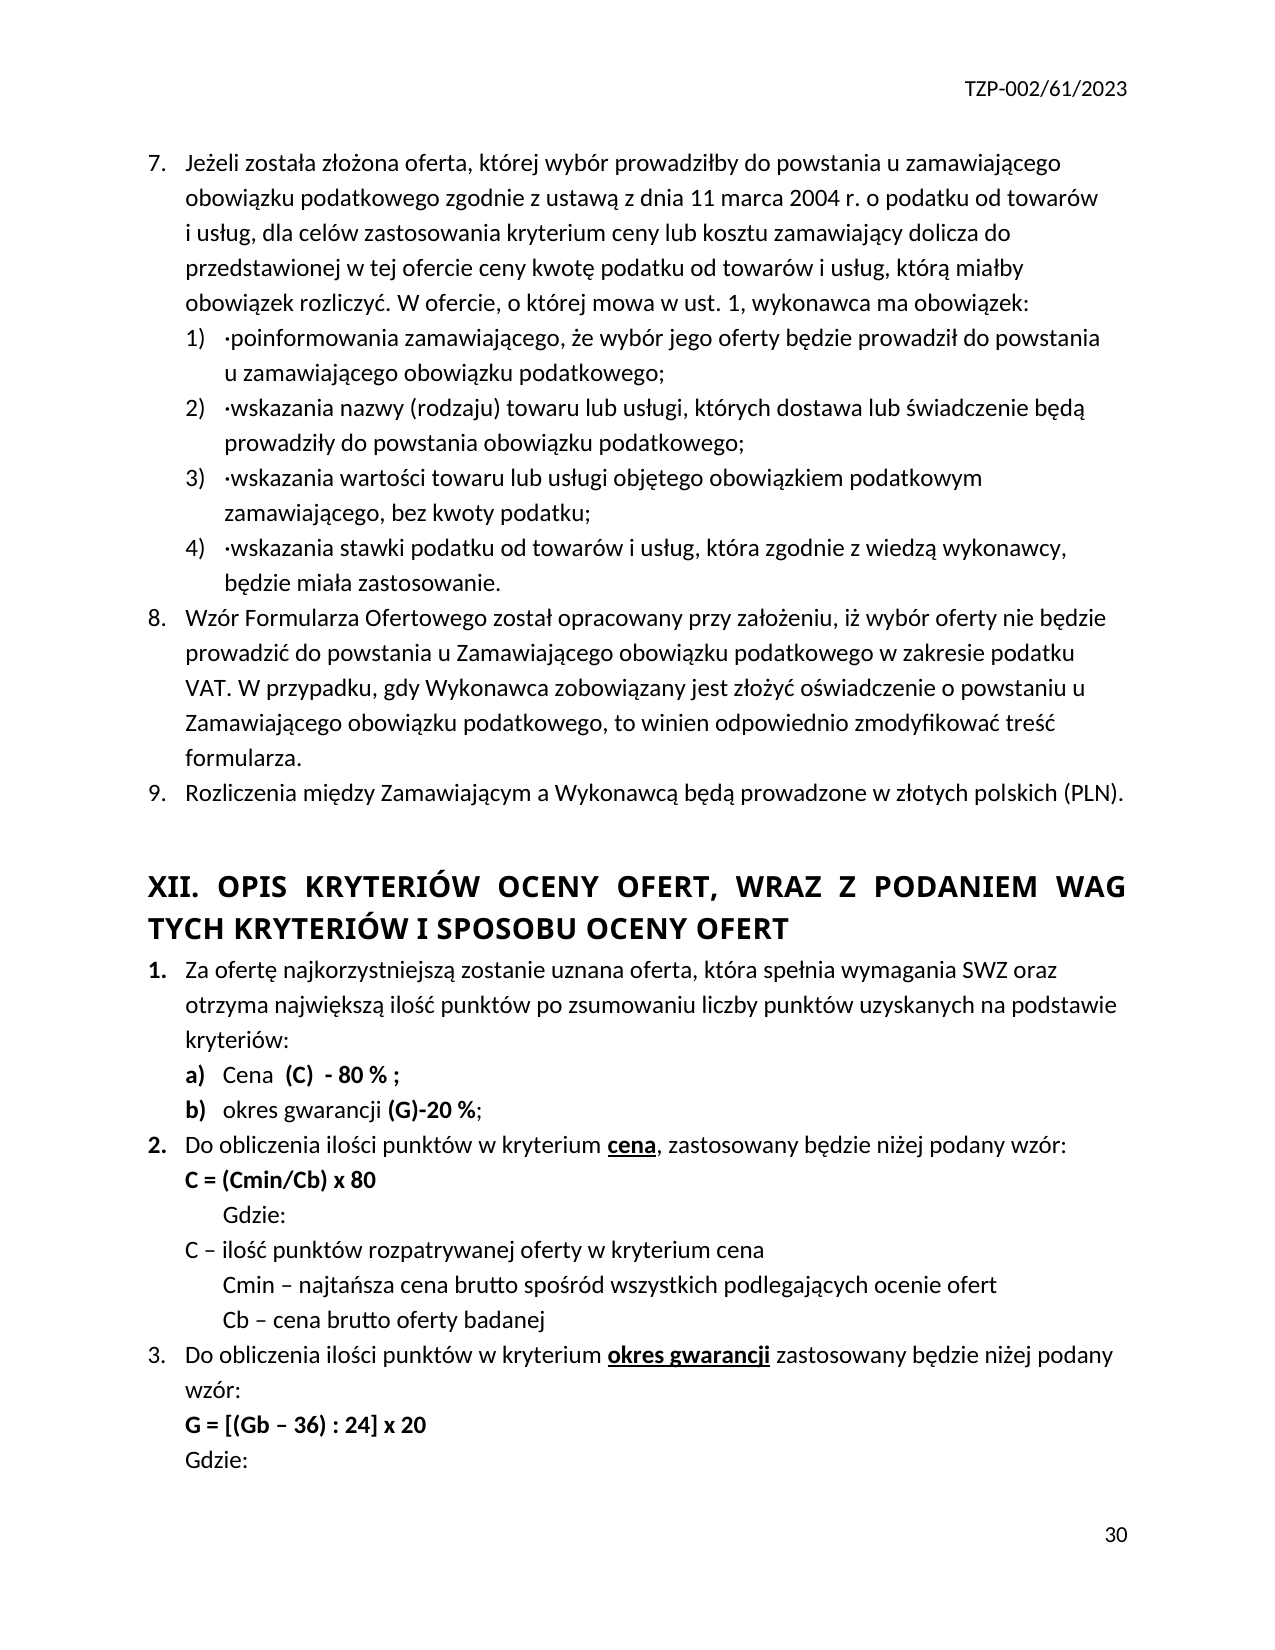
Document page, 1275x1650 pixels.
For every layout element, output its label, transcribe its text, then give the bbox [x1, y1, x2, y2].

list ·poinformowania zamawiającego, że wybór jego oferty będzie prowadził do powstania u zamawiającego obowiązku podatkowego; [185, 323, 1127, 388]
subtitle XII. Opis kryteriów oceny ofert, wraz z podaniem wag tych kryteriów i sposobu oceny ofert [148, 867, 1127, 948]
list ·wskazania wartości towaru lub usługi objętego obowiązkiem podatkowym zamawiającego, bez kwoty podatku; [185, 463, 1127, 528]
text C = (Cmin/Cb) x 80 [185, 1164, 1127, 1195]
list Za ofertę najkorzystniejszą zostanie uznana oferta, która spełnia wymagania SWZ oraz otrzyma największą ilość punktów po zsumowaniu liczby punktów uzyskanych na podstawie kryteriów: [148, 954, 1127, 1055]
text C – ilość punktów rozpatrywanej oferty w kryterium cena [185, 1234, 1127, 1265]
list Do obliczenia ilości punktów w kryterium cena, zastosowany będzie niżej podany wzór: [148, 1129, 1127, 1160]
text Cmin – najtańsza cena brutto spośród wszystkich podlegających ocenie ofert [185, 1269, 1127, 1300]
list Do obliczenia ilości punktów w kryterium okres gwarancji zastosowany będzie niżej podany wzór: [147, 1339, 1127, 1405]
text Gdzie: [185, 1199, 1127, 1230]
list Rozliczenia między Zamawiającym a Wykonawcą będą prowadzone w złotych polskich (PLN). [148, 778, 1127, 808]
list Jeżeli została złożona oferta, której wybór prowadziłby do powstania u zamawiającego obowiązku podatkowego zgodnie z ustawą z dnia 11 marca 2004 r. o podatku od towarów i usług, dla celów zastosowania kryterium ceny lub kosztu zamawiający dolicza do przedstawionej w tej ofercie ceny kwotę podatku od towarów i usług, którą miałby obowiązek rozliczyć. W ofercie, o której mowa w ust. 1, wykonawca ma obowiązek: [148, 148, 1127, 318]
list Wzór Formularza Ofertowego został opracowany przy założeniu, iż wybór oferty nie będzie prowadzić do powstania u Zamawiającego obowiązku podatkowego w zakresie podatku VAT. W przypadku, gdy Wykonawca zobowiązany jest złożyć oświadczenie o powstaniu u Zamawiającego obowiązku podatkowego, to winien odpowiednio zmodyfikować treść formularza. [148, 603, 1127, 773]
list ·wskazania nazwy (rodzaju) towaru lub usługi, których dostawa lub świadczenie będą prowadziły do powstania obowiązku podatkowego; [185, 393, 1127, 458]
text G = [(Gb – 36) : 24] x 20 [185, 1409, 1127, 1440]
list okres gwarancji (G)-20 %; [185, 1094, 1127, 1125]
text Cb – cena brutto oferty badanej [185, 1304, 1127, 1335]
text Gdzie: [185, 1444, 1127, 1475]
list Cena (C) - 80 % ; [185, 1059, 1127, 1090]
list ·wskazania stawki podatku od towarów i usług, która zgodnie z wiedzą wykonawcy, będzie miała zastosowanie. [185, 533, 1127, 598]
